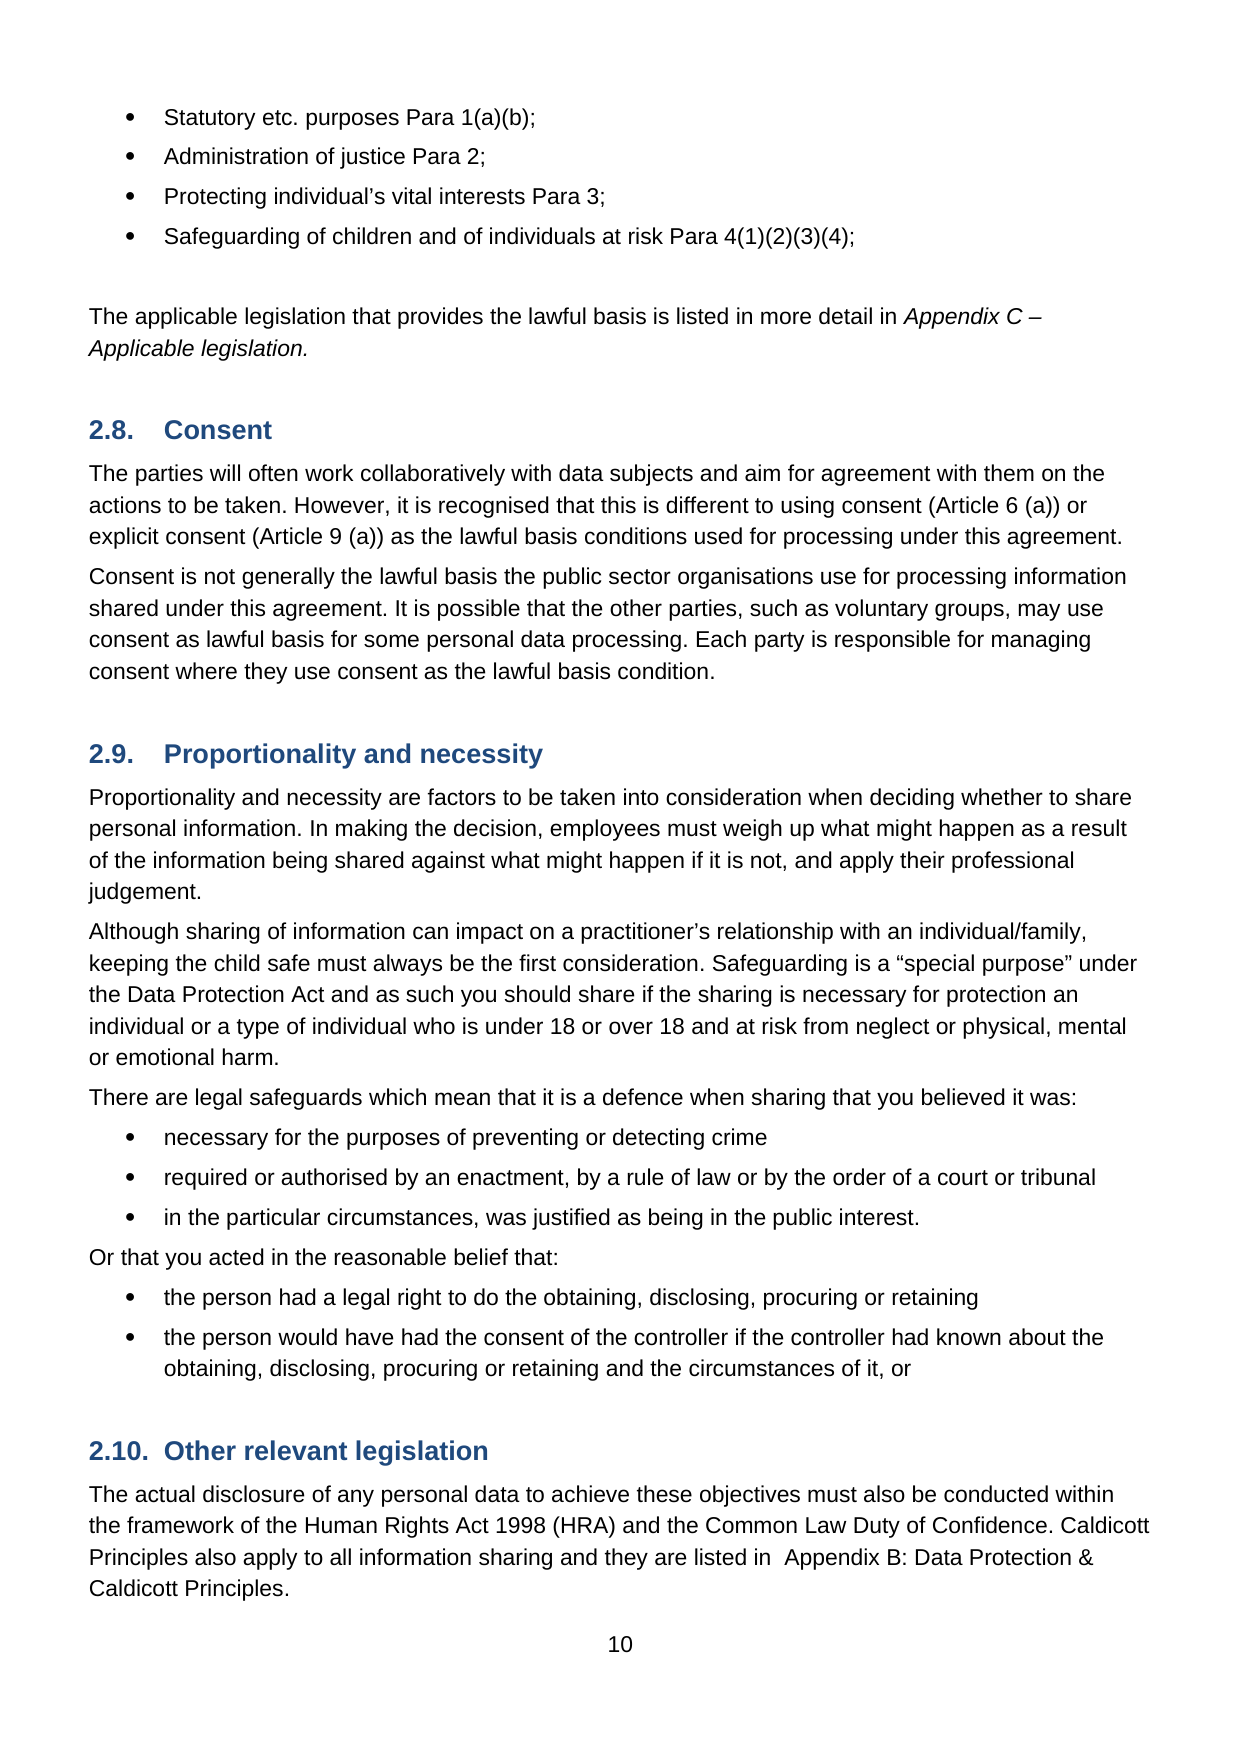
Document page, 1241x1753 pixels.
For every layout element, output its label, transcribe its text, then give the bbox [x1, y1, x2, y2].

text Consent is not generally the lawful basis the public sector organisations use for processing information shared under this agreement. It is possible that the other parties, such as voluntary groups, may use consent as lawful basis for some personal data processing. Each party is responsible for managing consent where they use consent as the lawful basis condition. [89, 563, 1152, 684]
text Although sharing of information can impact on a practitioner’s relationship with an individual/family, keeping the child safe must always be the first consideration. Safeguarding is a “special purpose” under the Data Protection Act and as such you should share if the sharing is necessary for protection an individual or a type of individual who is under 18 or over 18 and at risk from neglect or physical, mental or emotional harm. [89, 918, 1152, 1071]
text Proportionality and necessity are factors to be taken into consideration when deciding whether to share personal information. In making the decision, employees must weigh up what might happen as a result of the information being shared against what might happen if it is not, and apply their professional judgement. [89, 783, 1152, 904]
list necessary for the purposes of preventing or detecting crime [126, 1124, 1152, 1150]
list Administration of justice Para 2; [126, 143, 1152, 170]
list the person would have had the consent of the controller if the controller had known about the obtaining, disclosing, procuring or retaining and the circumstances of it, or [126, 1323, 1152, 1381]
list Statutory etc. purposes Para 1(a)(b); [126, 103, 1152, 130]
subtitle Consent [89, 414, 1152, 446]
text The actual disclosure of any personal data to achieve these objectives must also be conducted within the framework of the Human Rights Act 1998 (HRA) and the Common Law Duty of Confidence. Caldicott Principles also apply to all information sharing and they are listed in Appendix B: Data Protection & Caldicott Principles. [89, 1481, 1152, 1602]
text There are legal safeguards which mean that it is a defence when sharing that you believed it was: [89, 1084, 1152, 1111]
list Protecting individual’s vital interests Para 3; [126, 183, 1152, 209]
subtitle Other relevant legislation [89, 1435, 1152, 1466]
list required or authorised by an enactment, by a rule of law or by the order of a court or tribunal [126, 1164, 1152, 1190]
text The applicable legislation that provides the lawful basis is listed in more detail in Appendix C – Applicable legislation. [89, 303, 1152, 361]
list Safeguarding of children and of individuals at risk Para 4(1)(2)(3)(4); [126, 223, 1152, 249]
text The parties will often work collaboratively with data subjects and aim for agreement with them on the actions to be taken. However, it is recognised that this is different to using consent (Article 6 (a)) or explicit consent (Article 9 (a)) as the lawful basis conditions used for processing under this agreement. [89, 460, 1152, 549]
subtitle Proportionality and necessity [89, 738, 1152, 769]
text Or that you acted in the reasonable belief that: [89, 1244, 1152, 1270]
list the person had a legal right to do the obtaining, disclosing, procuring or retaining [126, 1284, 1152, 1310]
list in the particular circumstances, was justified as being in the public interest. [126, 1204, 1152, 1230]
